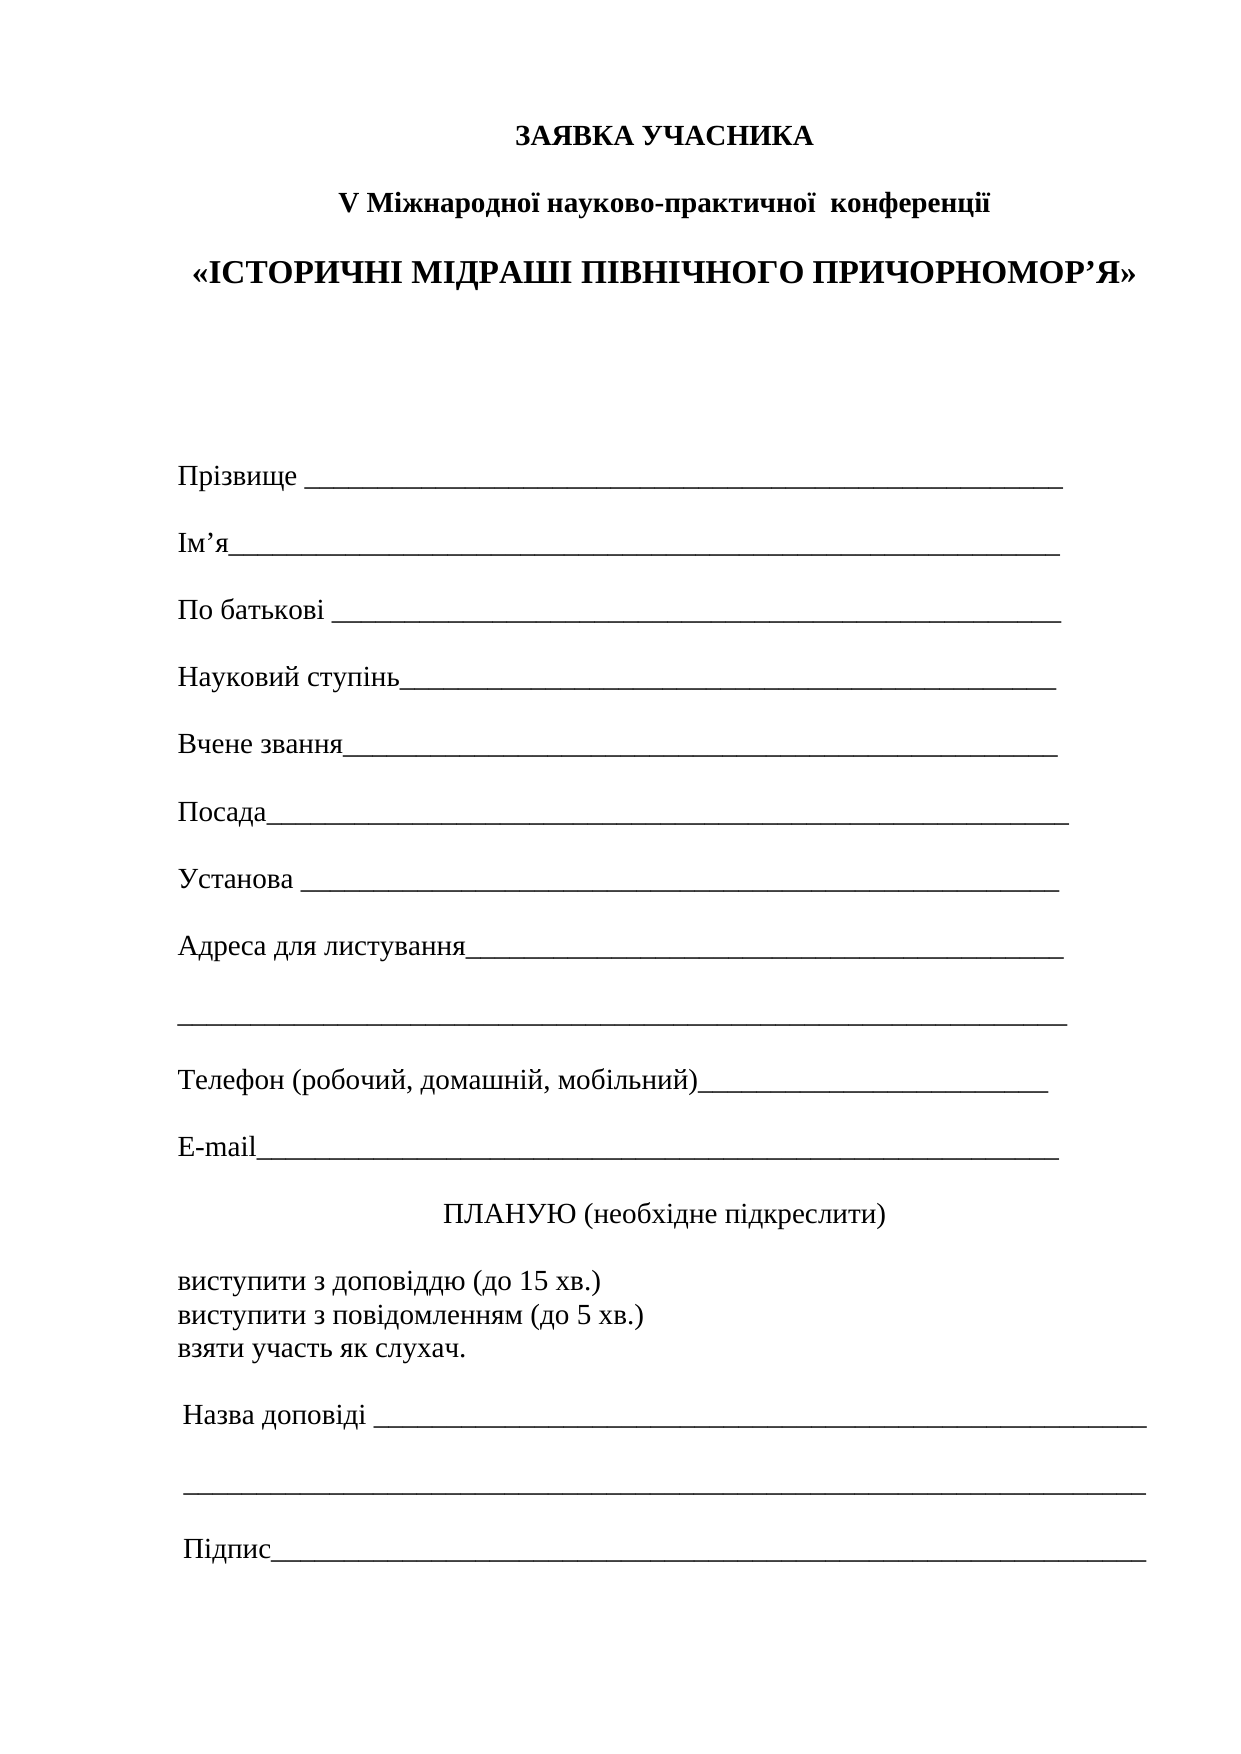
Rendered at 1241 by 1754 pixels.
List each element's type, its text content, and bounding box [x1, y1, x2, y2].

text Науковий ступінь_____________________________________________ [177, 659, 1152, 693]
text Ім’я_________________________________________________________ [177, 525, 1152, 559]
text виступити з доповіддю (до 15 хв.) [177, 1263, 1152, 1297]
text Установа ____________________________________________________ [177, 861, 1152, 894]
text ЗАЯВКА УЧАСНИКА [177, 118, 1152, 152]
text _____________________________________________________________ [177, 995, 1152, 1028]
text Назва доповіді _____________________________________________________ [177, 1397, 1152, 1431]
text Посада_______________________________________________________ [177, 794, 1152, 827]
text Е-mail_______________________________________________________ [177, 1129, 1152, 1163]
text взяти участь як слухач. [177, 1330, 1152, 1364]
text Підпис____________________________________________________________ [177, 1532, 1152, 1565]
text Телефон (робочий, домашній, мобільний)________________________ [177, 1062, 1152, 1096]
text По батькові __________________________________________________ [177, 592, 1152, 626]
text __________________________________________________________________ [177, 1464, 1152, 1498]
text Вчене звання_________________________________________________ [177, 727, 1152, 760]
text Прізвище ____________________________________________________ [177, 458, 1152, 492]
text «ІСТОРИЧНІ МІДРАШІ ПІВНІЧНОГО ПРИЧОРНОМОР’Я» [177, 252, 1152, 291]
text V Міжнародної науково-практичної конференції [177, 185, 1152, 219]
text виступити з повідомленням (до 5 хв.) [177, 1297, 1152, 1330]
text Адреса для листування_________________________________________ [177, 928, 1152, 961]
text ПЛАНУЮ (необхідне підкреслити) [177, 1196, 1152, 1230]
